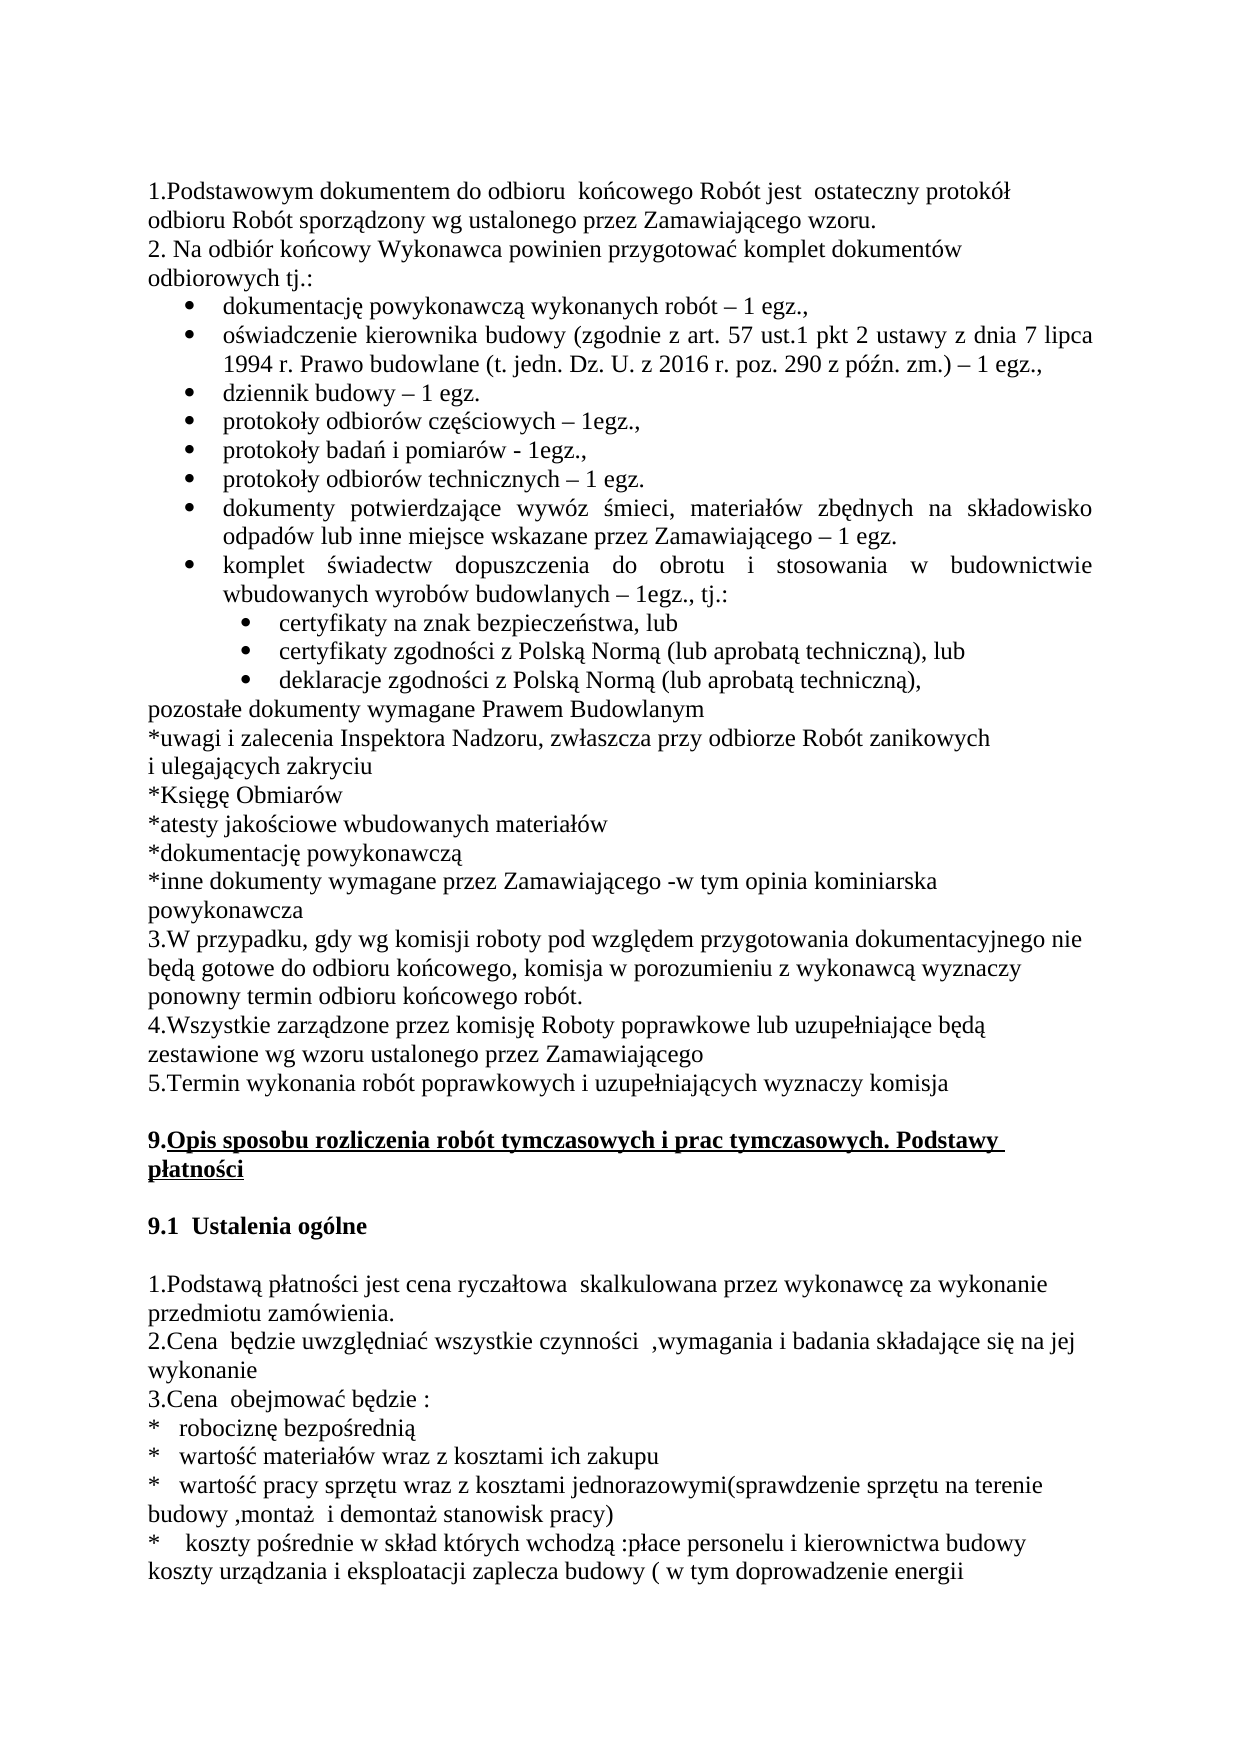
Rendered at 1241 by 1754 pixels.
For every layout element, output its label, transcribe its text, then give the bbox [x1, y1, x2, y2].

text *Księgę Obmiarów [148, 780, 1093, 809]
text 1.Podstawowym dokumentem do odbioru końcowego Robót jest ostateczny protokół odbioru Robót sporządzony wg ustalonego przez Zamawiającego wzoru. [148, 176, 1093, 234]
text 2. Na odbiór końcowy Wykonawca powinien przygotować komplet dokumentów odbiorowych tj.: [148, 234, 1093, 291]
text *inne dokumenty wymagane przez Zamawiającego -w tym opinia kominiarska powykonawcza [148, 866, 1093, 924]
text *atesty jakościowe wbudowanych materiałów [148, 809, 1093, 838]
text 3.W przypadku, gdy wg komisji roboty pod względem przygotowania dokumentacyjnego nie będą gotowe do odbioru końcowego, komisja w porozumieniu z wykonawcą wyznaczy ponowny termin odbioru końcowego robót. [148, 924, 1093, 1010]
text 9.Opis sposobu rozliczenia robót tymczasowych i prac tymczasowych. Podstawy płatności [148, 1125, 1093, 1183]
text *dokumentację powykonawczą [148, 838, 1093, 866]
list protokoły badań i pomiarów - 1egz., [185, 435, 1093, 464]
text * wartość pracy sprzętu wraz z kosztami jednorazowymi(sprawdzenie sprzętu na terenie budowy ,montaż i demontaż stanowisk pracy) [148, 1470, 1093, 1528]
list oświadczenie kierownika budowy (zgodnie z art. 57 ust.1 pkt 2 ustawy z dnia 7 lipca 1994 r. Prawo budowlane (t. jedn. Dz. U. z 2016 r. poz. 290 z późn. zm.) – 1 egz., [185, 320, 1093, 378]
list certyfikaty zgodności z Polską Normą (lub aprobatą techniczną), lub [241, 636, 1093, 665]
list komplet świadectw dopuszczenia do obrotu i stosowania w budownictwie wbudowanych wyrobów budowlanych – 1egz., tj.: [185, 550, 1093, 608]
text 4.Wszystkie zarządzone przez komisję Roboty poprawkowe lub uzupełniające będą zestawione wg wzoru ustalonego przez Zamawiającego [148, 1010, 1093, 1068]
list dziennik budowy – 1 egz. [185, 378, 1093, 406]
text *uwagi i zalecenia Inspektora Nadzoru, zwłaszcza przy odbiorze Robót zanikowych i ulegających zakryciu [148, 723, 1093, 780]
text 2.Cena będzie uwzględniać wszystkie czynności ,wymagania i badania składające się na jej wykonanie [148, 1326, 1093, 1384]
list dokumenty potwierdzające wywóz śmieci, materiałów zbędnych na składowisko odpadów lub inne miejsce wskazane przez Zamawiającego – 1 egz. [185, 493, 1093, 550]
text pozostałe dokumenty wymagane Prawem Budowlanym [148, 694, 1093, 723]
list protokoły odbiorów częściowych – 1egz., [185, 406, 1093, 435]
text * wartość materiałów wraz z kosztami ich zakupu [148, 1441, 1093, 1470]
list protokoły odbiorów technicznych – 1 egz. [185, 464, 1093, 493]
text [148, 1528, 1093, 1585]
text 3.Cena obejmować będzie : [148, 1384, 1093, 1413]
list deklaracje zgodności z Polską Normą (lub aprobatą techniczną), [241, 665, 1093, 694]
list certyfikaty na znak bezpieczeństwa, lub [241, 608, 1093, 636]
text * robociznę bezpośrednią [148, 1413, 1093, 1441]
list dokumentację powykonawczą wykonanych robót – 1 egz., [185, 291, 1093, 320]
text 9.1 Ustalenia ogólne [148, 1211, 1093, 1240]
text 5.Termin wykonania robót poprawkowych i uzupełniających wyznaczy komisja [148, 1068, 1093, 1096]
text 1.Podstawą płatności jest cena ryczałtowa skalkulowana przez wykonawcę za wykonanie przedmiotu zamówienia. [148, 1269, 1093, 1326]
